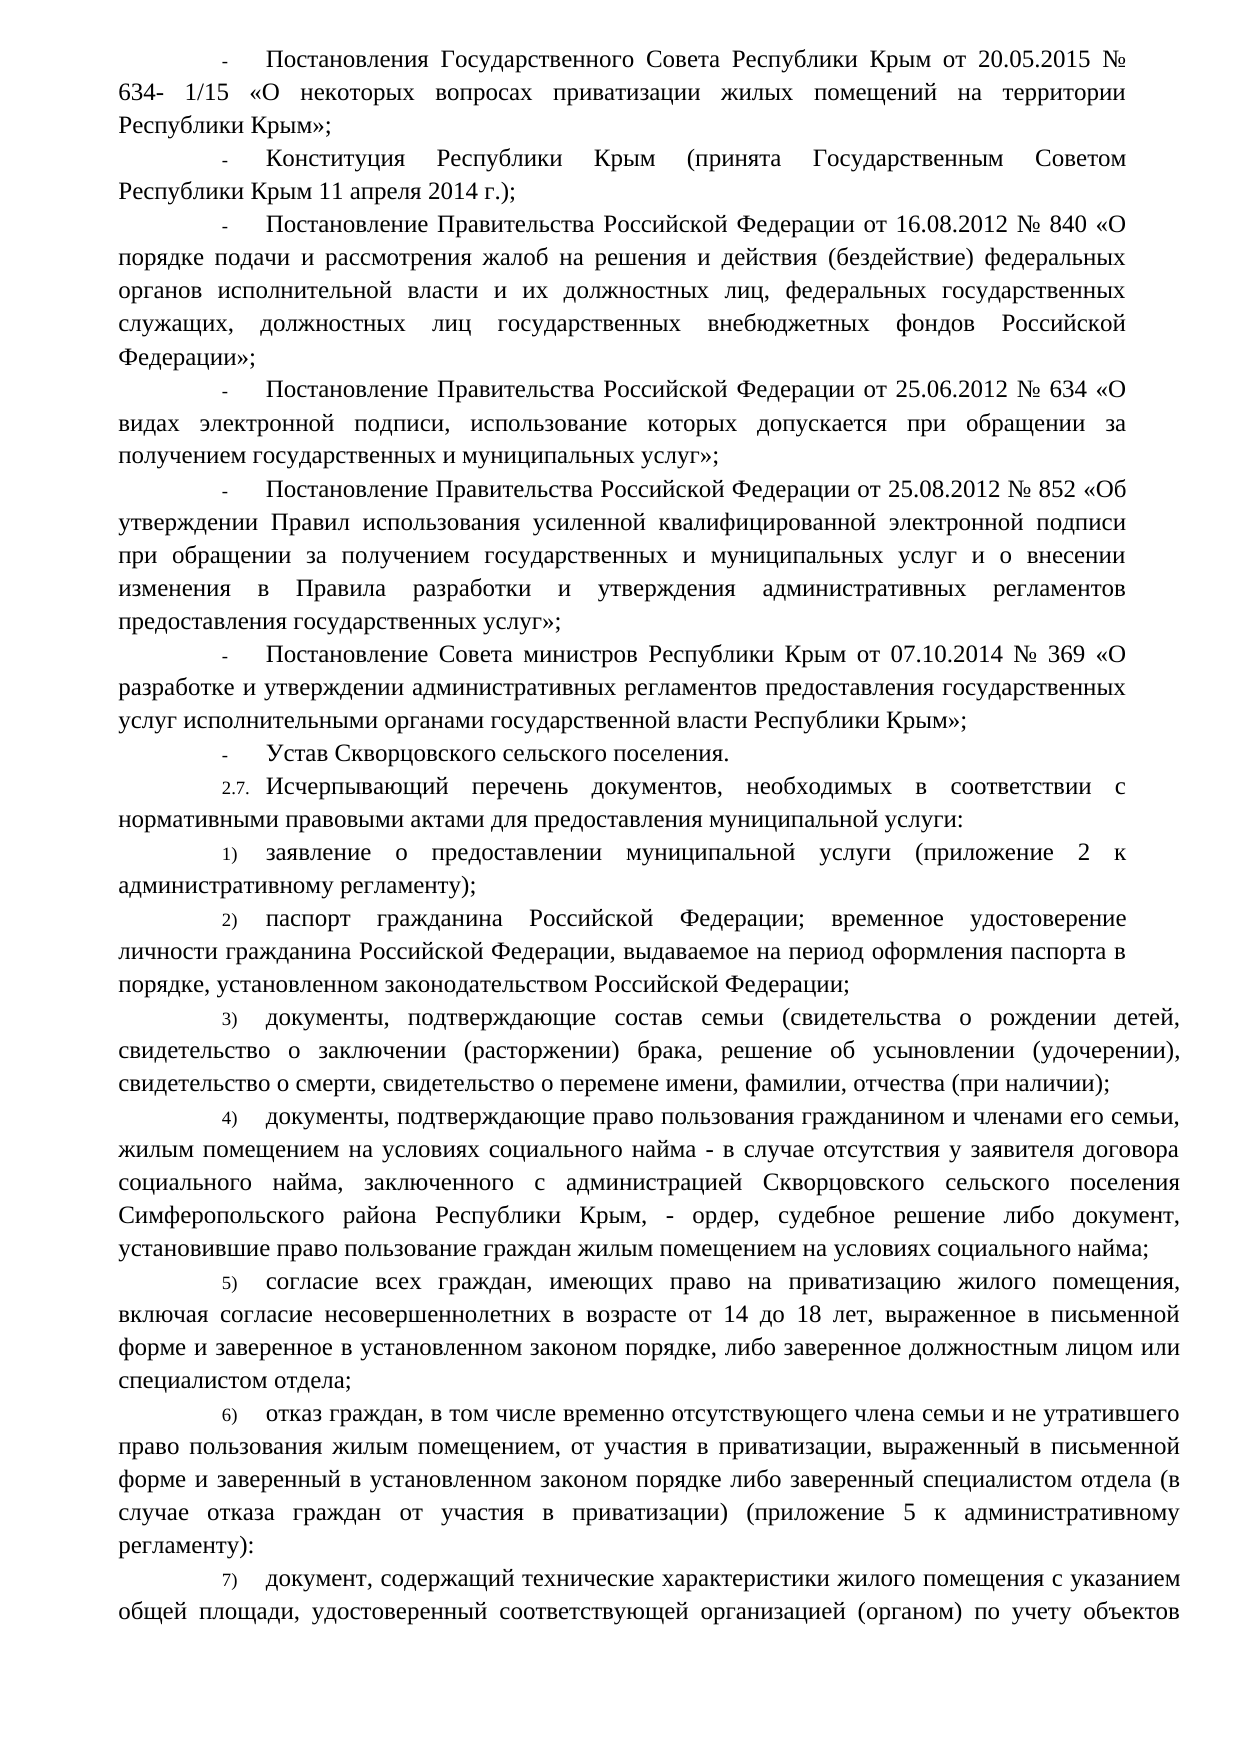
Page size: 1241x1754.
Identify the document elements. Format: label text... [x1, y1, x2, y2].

list заявление о предоставлении муниципальной услуги (приложение 2 к административному регламенту); [118, 837, 1127, 899]
list Устав Скворцовского сельского поселения. [118, 738, 1181, 767]
list Постановления Государственного Совета Республики Крым от 20.05.2015 № 634- 1/15 «О некоторых вопросах приватизации жилых помещений на территории Республики Крым»; [118, 44, 1127, 139]
list паспорт гражданина Российской Федерации; временное удостоверение личности гражданина Российской Федерации, выдаваемое на период оформления паспорта в порядке, установленном законодательством Российской Федерации; [118, 903, 1127, 998]
list Постановление Правительства Российской Федерации от 25.08.2012 № 852 «Об утверждении Правил использования усиленной квалифицированной электронной подписи при обращении за получением государственных и муниципальных услуг и о внесении изменения в Правила разработки и утверждения административных регламентов предоставления государственных услуг»; [118, 474, 1127, 634]
list отказ граждан, в том числе временно отсутствующего члена семьи и не утратившего право пользования жилым помещением, от участия в приватизации, выраженный в письменной форме и заверенный в установленном законом порядке либо заверенный специалистом отдела (в случае отказа граждан от участия в приватизации) (приложение 5 к административному регламенту): [118, 1398, 1181, 1559]
list согласие всех граждан, имеющих право на приватизацию жилого помещения, включая согласие несовершеннолетних в возрасте от 14 до 18 лет, выраженное в письменной форме и заверенное в установленном законом порядке, либо заверенное должностным лицом или специалистом отдела; [118, 1266, 1181, 1394]
list Постановление Правительства Российской Федерации от 25.06.2012 № 634 «О видах электронной подписи, использование которых допускается при обращении за получением государственных и муниципальных услуг»; [118, 374, 1127, 469]
list Постановление Правительства Российской Федерации от 16.08.2012 № 840 «О порядке подачи и рассмотрения жалоб на решения и действия (бездействие) федеральных органов исполнительной власти и их должностных лиц, федеральных государственных служащих, должностных лиц государственных внебюджетных фондов Российской Федерации»; [118, 209, 1127, 370]
list документы, подтверждающие право пользования гражданином и членами его семьи, жилым помещением на условиях социального найма - в случае отсутствия у заявителя договора социального найма, заключенного с администрацией Скворцовского сельского поселения Симферопольского района Республики Крым, - ордер, судебное решение либо документ, установившие право пользование граждан жилым помещением на условиях социального найма; [118, 1101, 1181, 1262]
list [118, 1563, 1181, 1625]
list Постановление Совета министров Республики Крым от 07.10.2014 № 369 «О разработке и утверждении административных регламентов предоставления государственных услуг исполнительными органами государственной власти Республики Крым»; [118, 639, 1127, 733]
list Конституция Республики Крым (принята Государственным Советом Республики Крым 11 апреля 2014 г.); [118, 143, 1127, 205]
list Исчерпывающий перечень документов, необходимых в соответствии с нормативными правовыми актами для предоставления муниципальной услуги: [118, 771, 1127, 833]
list документы, подтверждающие состав семьи (свидетельства о рождении детей, свидетельство о заключении (расторжении) брака, решение об усыновлении (удочерении), свидетельство о смерти, свидетельство о перемене имени, фамилии, отчества (при наличии); [118, 1002, 1181, 1097]
